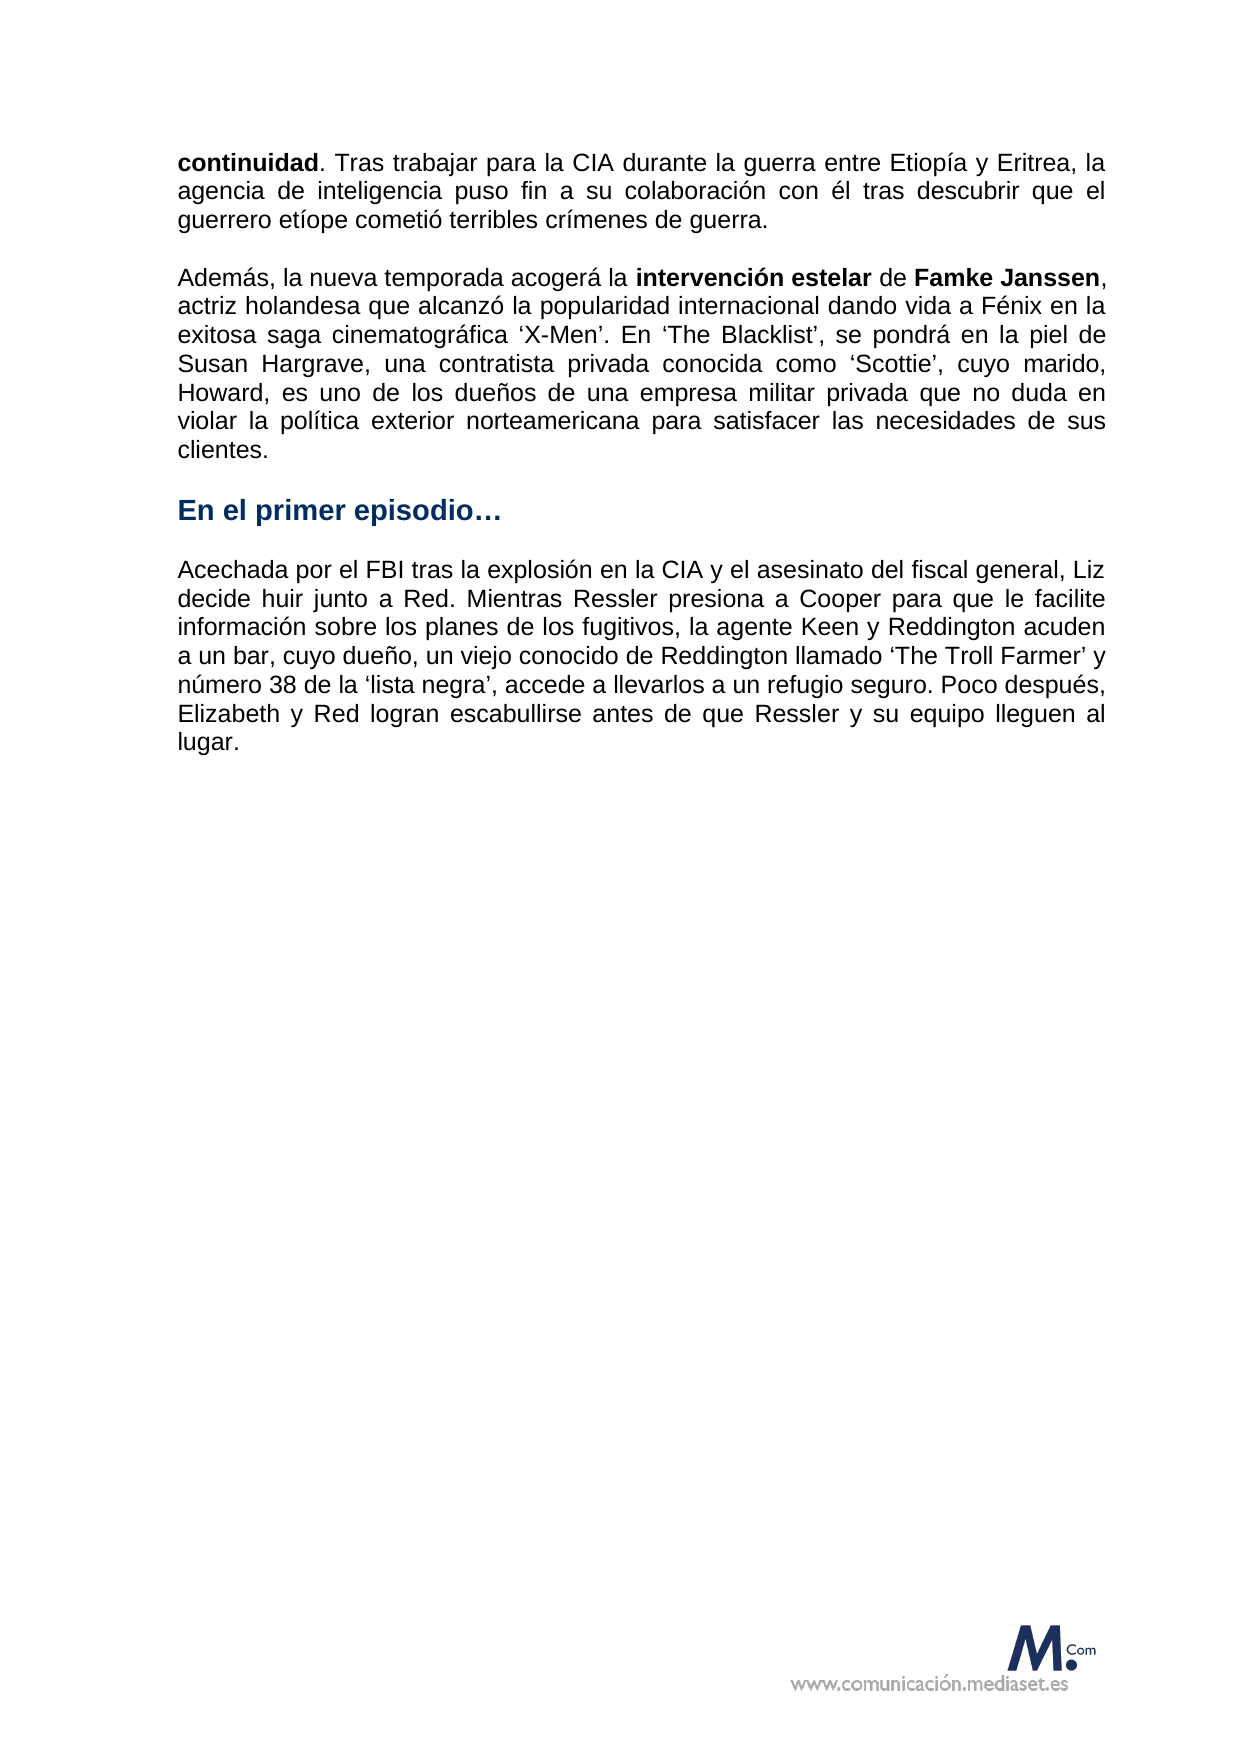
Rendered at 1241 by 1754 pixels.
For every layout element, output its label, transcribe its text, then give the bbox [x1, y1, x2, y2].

text En el primer episodio… [177, 493, 1107, 526]
picture [777, 1602, 1240, 1709]
text Acechada por el FBI tras la explosión en la CIA y el asesinato del fiscal general, Liz decide huir junto a Red. Mientras Ressler presiona a Cooper para que le facilite información sobre los planes de los fugitivos, la agente Keen y Reddington acuden a un bar, cuyo dueño, un viejo conocido de Reddington llamado ‘The Troll Farmer’ y número 38 de la ‘lista negra’, accede a llevarlos a un refugio seguro. Poco después, Elizabeth y Red logran escabullirse antes de que Ressler y su equipo lleguen al lugar. [177, 555, 1107, 756]
text Además, la nueva temporada acogerá la intervención estelar de Famke Janssen, actriz holandesa que alcanzó la popularidad internacional dando vida a Fénix en la exitosa saga cinematográfica ‘X-Men’. En ‘The Blacklist’, se pondrá en la piel de Susan Hargrave, una contratista privada conocida como ‘Scottie’, cuyo marido, Howard, es uno de los dueños de una empresa militar privada que no duda en violar la política exterior norteamericana para satisfacer las necesidades de sus clientes. [177, 263, 1107, 464]
